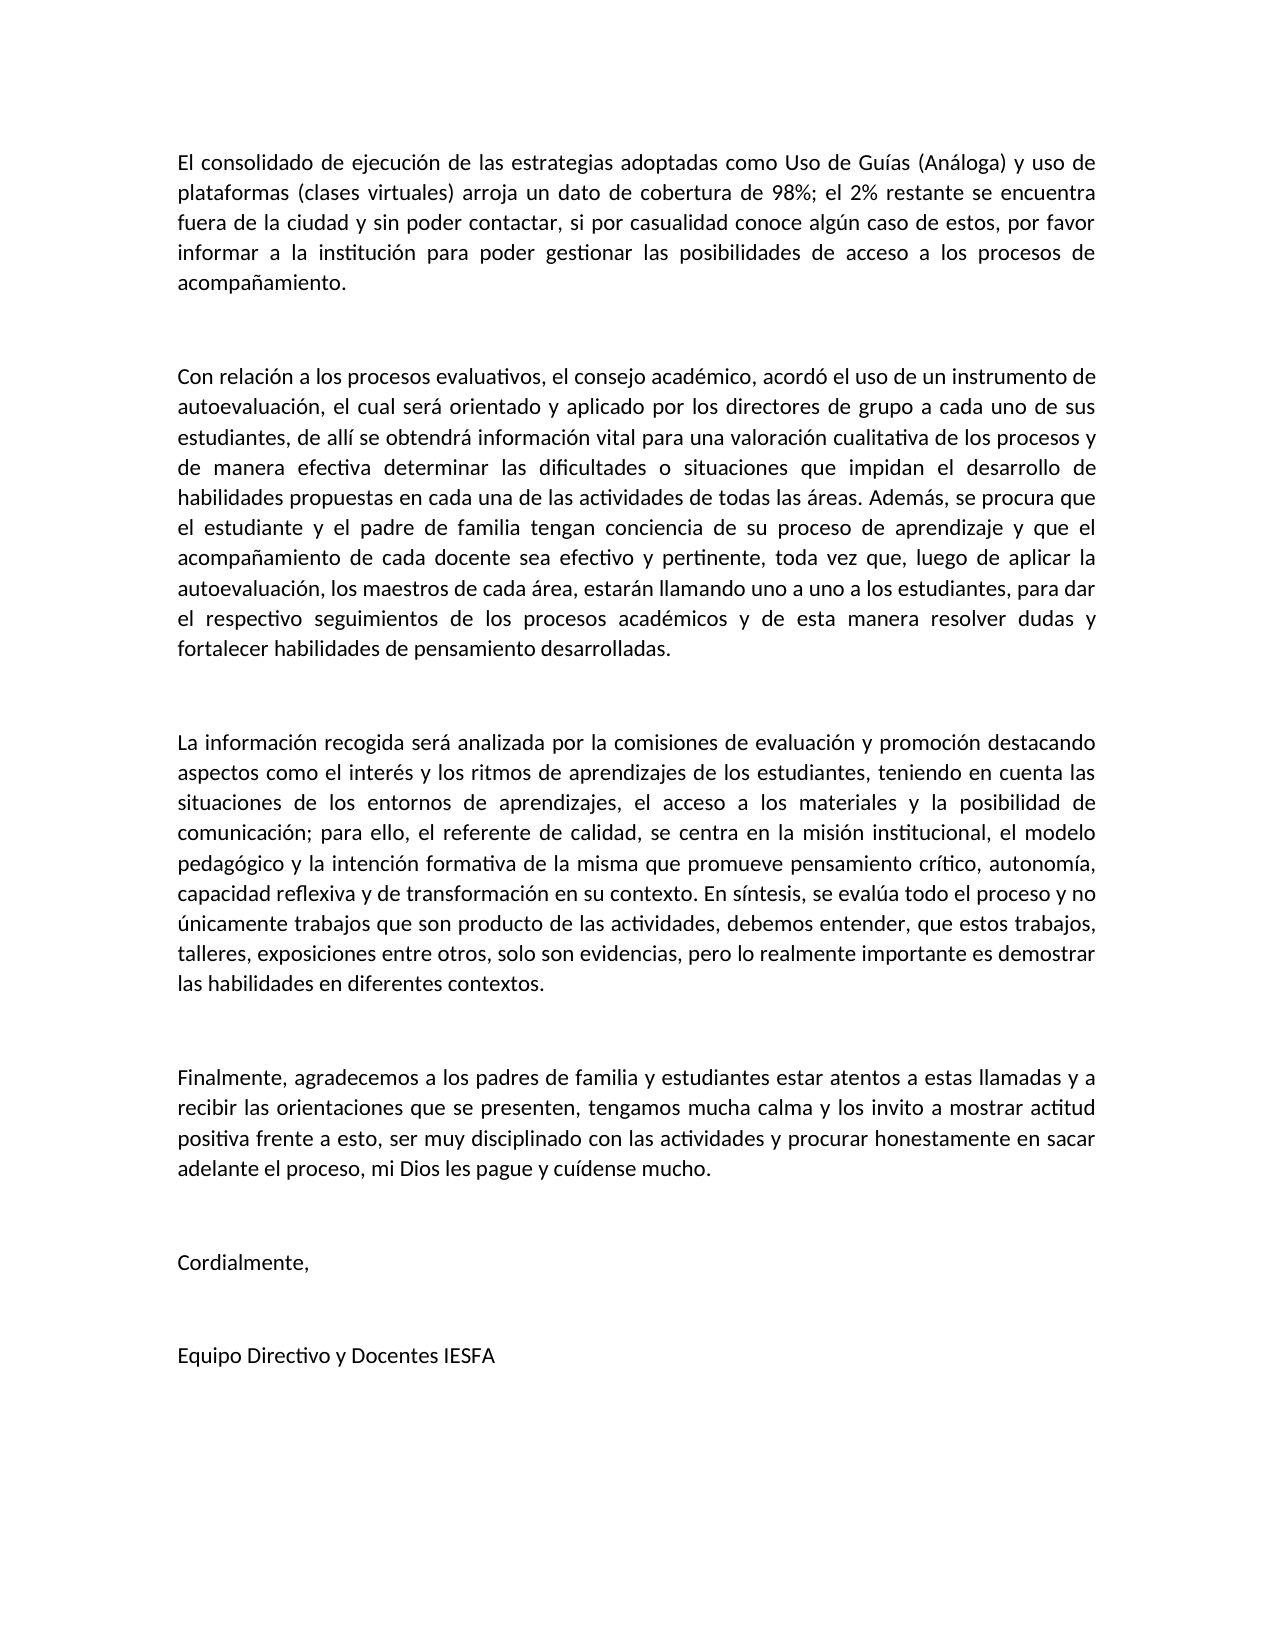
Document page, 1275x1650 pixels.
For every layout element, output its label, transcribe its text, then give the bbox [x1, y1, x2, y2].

text Equipo Directivo y Docentes IESFA [177, 1341, 1098, 1369]
text Cordialmente, [177, 1248, 1098, 1276]
text Con relación a los procesos evaluativos, el consejo académico, acordó el uso de un instrumento de autoevaluación, el cual será orientado y aplicado por los directores de grupo a cada uno de sus estudiantes, de allí se obtendrá información vital para una valoración cualitativa de los procesos y de manera efectiva determinar las dificultades o situaciones que impidan el desarrollo de habilidades propuestas en cada una de las actividades de todas las áreas. Además, se procura que el estudiante y el padre de familia tengan conciencia de su proceso de aprendizaje y que el acompañamiento de cada docente sea efectivo y pertinente, toda vez que, luego de aplicar la autoevaluación, los maestros de cada área, estarán llamando uno a uno a los estudiantes, para dar el respectivo seguimientos de los procesos académicos y de esta manera resolver dudas y fortalecer habilidades de pensamiento desarrolladas. [177, 362, 1098, 662]
text Finalmente, agradecemos a los padres de familia y estudiantes estar atentos a estas llamadas y a recibir las orientaciones que se presenten, tengamos mucha calma y los invito a mostrar actitud positiva frente a esto, ser muy disciplinado con las actividades y procurar honestamente en sacar adelante el proceso, mi Dios les pague y cuídense mucho. [177, 1063, 1098, 1182]
text El consolidado de ejecución de las estrategias adoptadas como Uso de Guías (Análoga) y uso de plataformas (clases virtuales) arroja un dato de cobertura de 98%; el 2% restante se encuentra fuera de la ciudad y sin poder contactar, si por casualidad conoce algún caso de estos, por favor informar a la institución para poder gestionar las posibilidades de acceso a los procesos de acompañamiento. [177, 148, 1098, 296]
text La información recogida será analizada por la comisiones de evaluación y promoción destacando aspectos como el interés y los ritmos de aprendizajes de los estudiantes, teniendo en cuenta las situaciones de los entornos de aprendizajes, el acceso a los materiales y la posibilidad de comunicación; para ello, el referente de calidad, se centra en la misión institucional, el modelo pedagógico y la intención formativa de la misma que promueve pensamiento crítico, autonomía, capacidad reflexiva y de transformación en su contexto. En síntesis, se evalúa todo el proceso y no únicamente trabajos que son producto de las actividades, debemos entender, que estos trabajos, talleres, exposiciones entre otros, solo son evidencias, pero lo realmente importante es demostrar las habilidades en diferentes contextos. [177, 728, 1098, 997]
